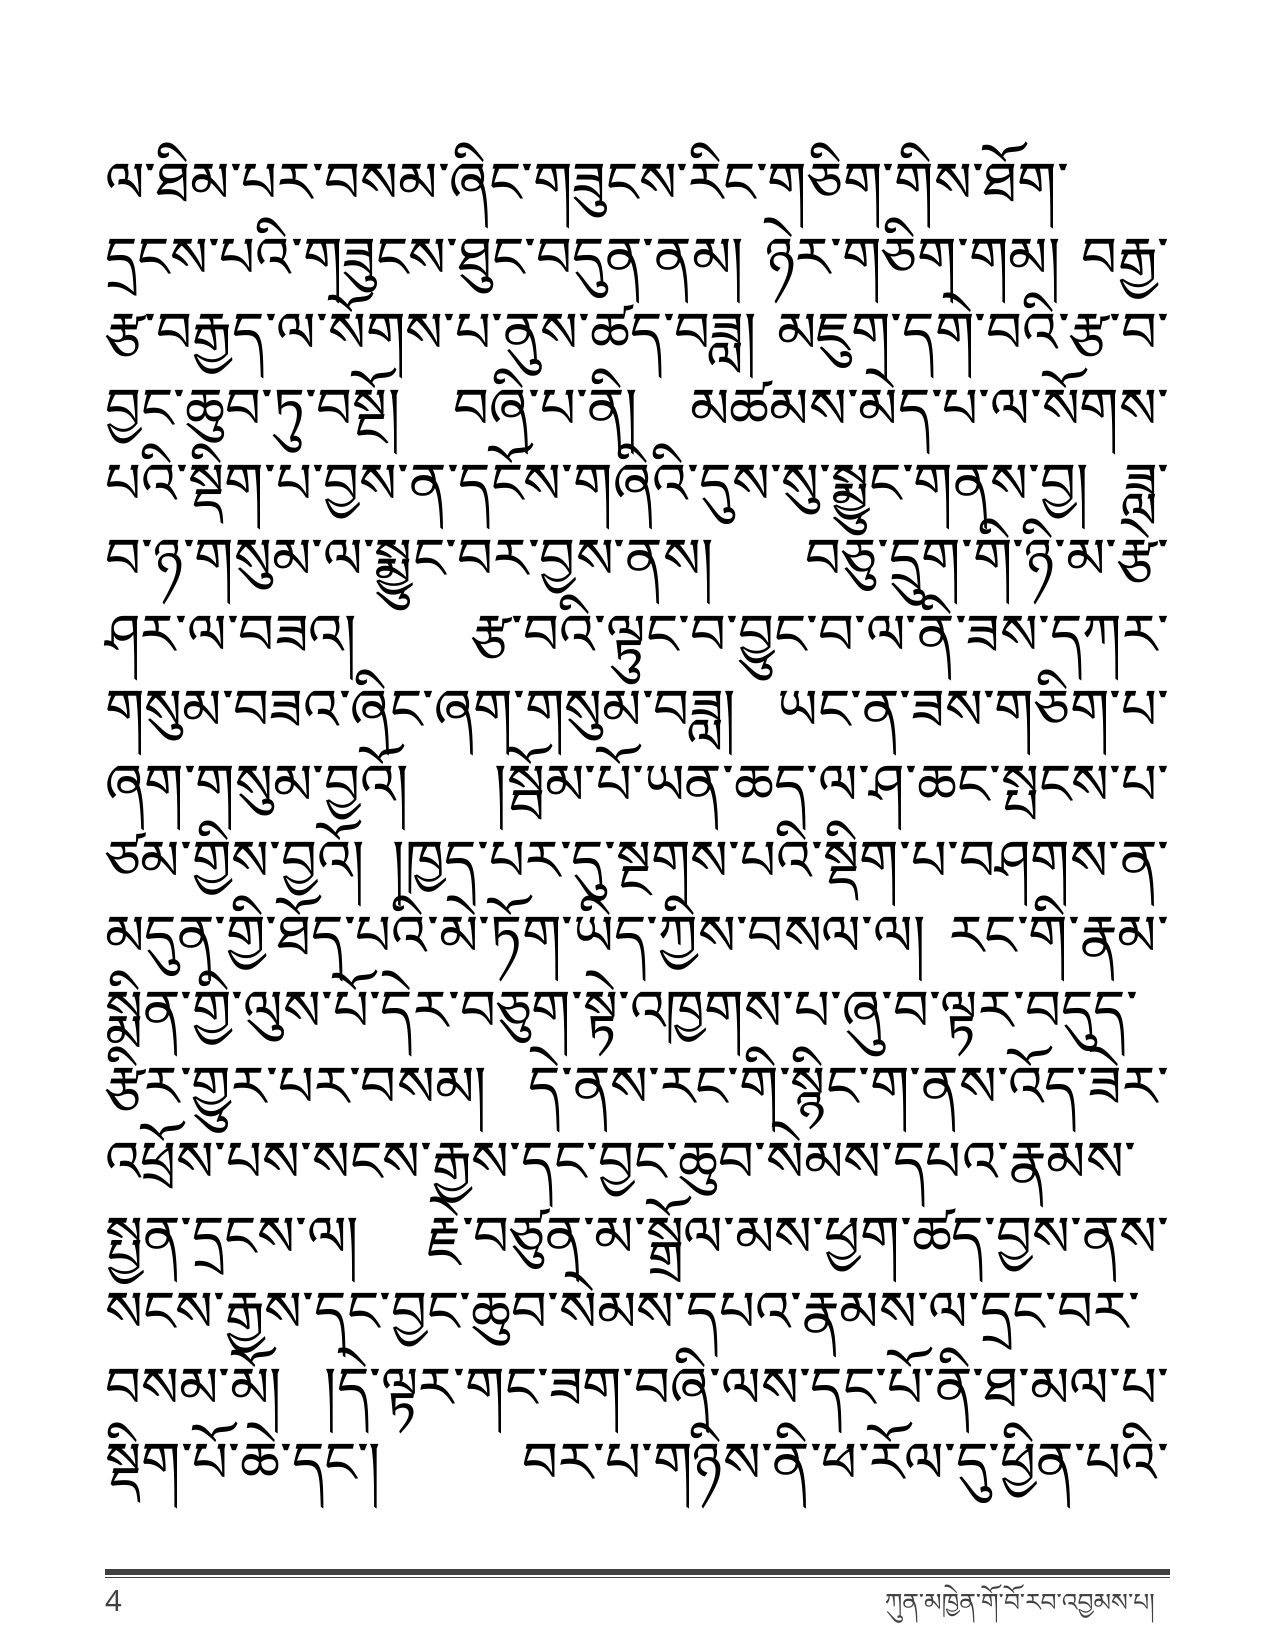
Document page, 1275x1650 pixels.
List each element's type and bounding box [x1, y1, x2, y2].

text [105, 150, 1170, 1496]
